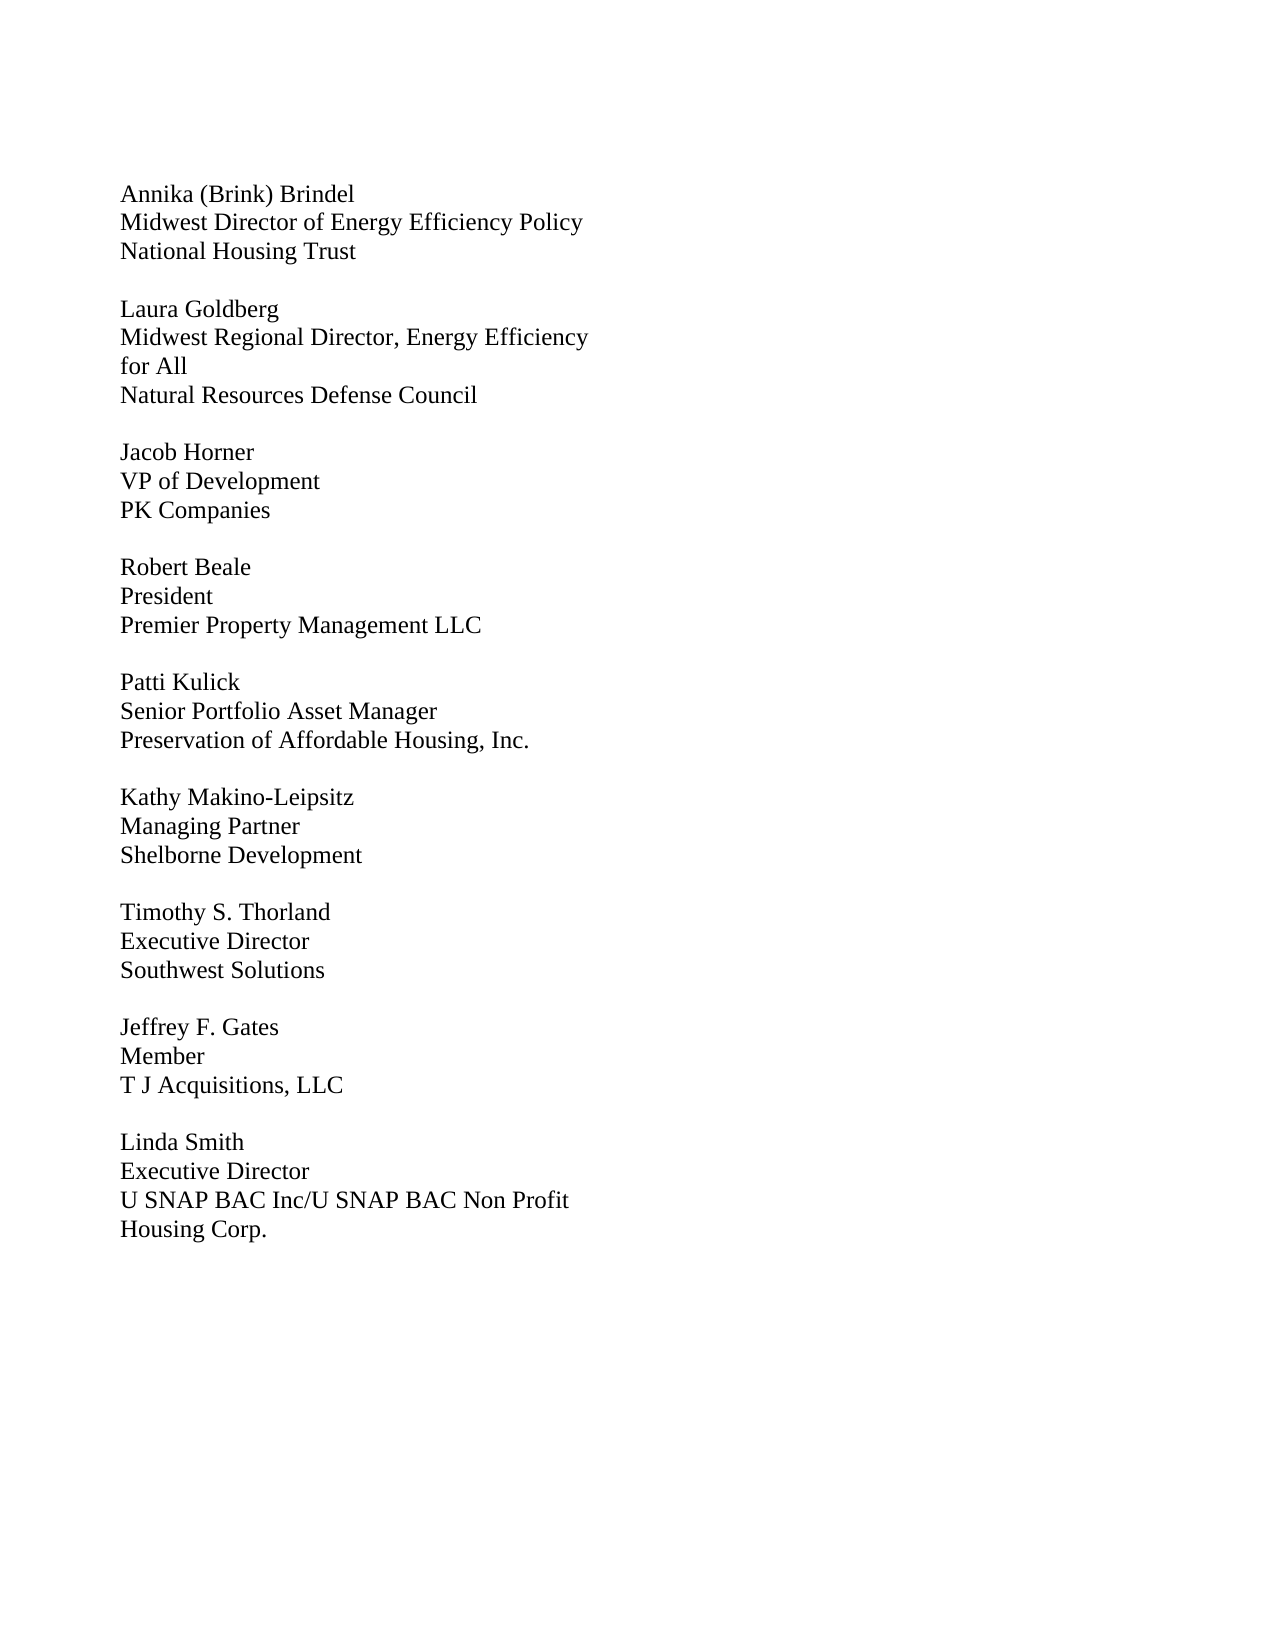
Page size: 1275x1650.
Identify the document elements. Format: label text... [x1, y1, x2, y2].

text Laura Goldberg [120, 294, 600, 322]
text Kathy Makino-Leipsitz [120, 782, 638, 811]
text Natural Resources Defense Council [120, 380, 600, 409]
text Preservation of Affordable Housing, Inc. [120, 725, 638, 754]
text VP of Development [120, 466, 600, 495]
text Executive Director [120, 1156, 600, 1185]
text Jacob Horner [120, 437, 600, 466]
text T J Acquisitions, LLC [120, 1070, 638, 1099]
text Midwest Regional Director, Energy Efficiency for All [120, 322, 600, 380]
text Premier Property Management LLC [120, 610, 638, 639]
text Member [120, 1041, 638, 1070]
text Linda Smith [120, 1127, 600, 1156]
text PK Companies [120, 495, 638, 524]
text Executive Director [120, 926, 638, 955]
text President [120, 581, 600, 610]
text Shelborne Development [120, 840, 638, 869]
text Midwest Director of Energy Efficiency Policy [120, 207, 598, 236]
text Jeffrey F. Gates [120, 1012, 638, 1041]
text Senior Portfolio Asset Manager [120, 696, 638, 725]
text Annika (Brink) Brindel [120, 179, 598, 207]
text Southwest Solutions [120, 955, 638, 984]
text U SNAP BAC Inc/U SNAP BAC Non Profit Housing Corp. [120, 1185, 600, 1242]
text Robert Beale [120, 552, 600, 581]
text Managing Partner [120, 811, 638, 840]
text National Housing Trust [120, 236, 598, 265]
text Patti Kulick [120, 667, 638, 696]
text Timothy S. Thorland [120, 897, 638, 926]
